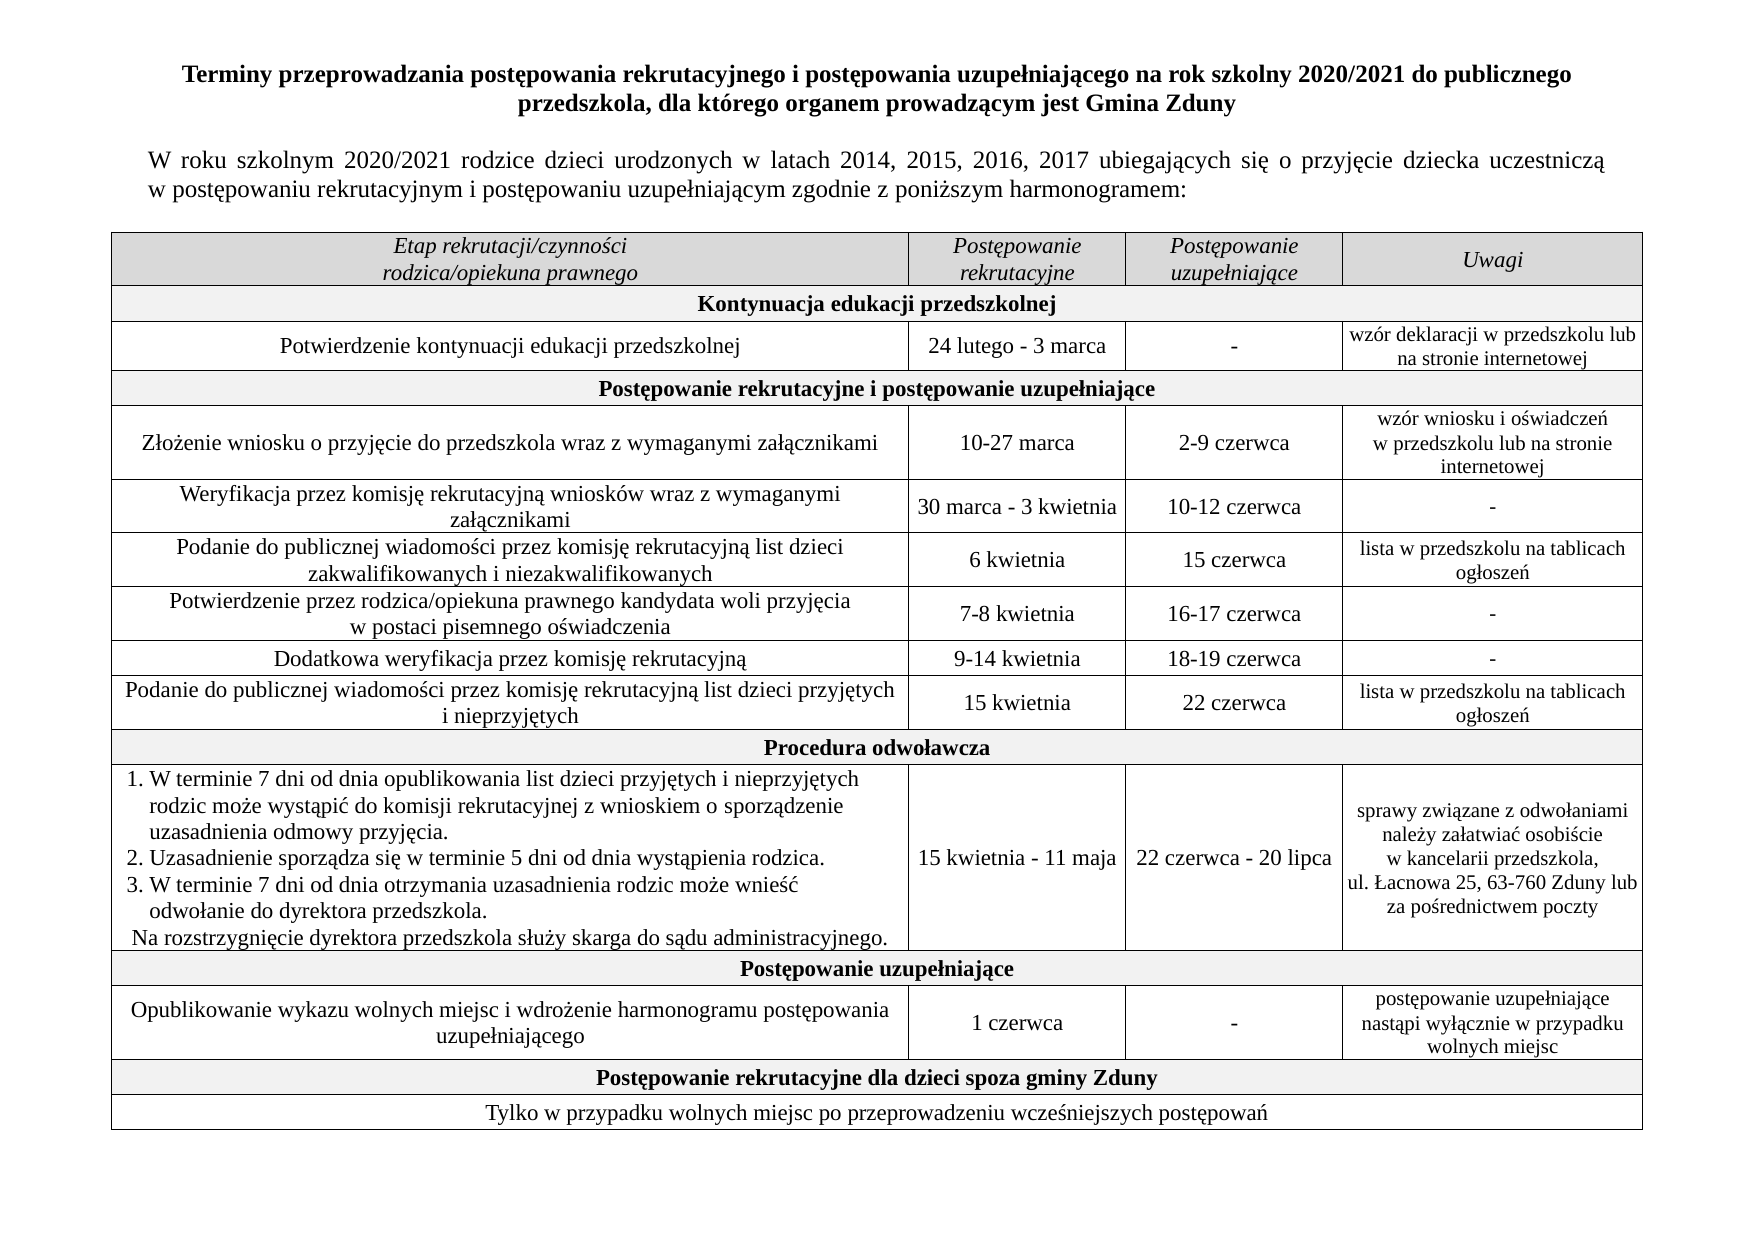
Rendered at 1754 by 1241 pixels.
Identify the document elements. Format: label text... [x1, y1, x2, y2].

table_cell sprawy związane z odwołaniami należy załatwiać osobiście w kancelarii przedszkola, ul. Łacnowa 25, 63-760 Zduny lub za pośrednictwem poczty [1343, 765, 1642, 950]
table_header Etap rekrutacji/czynności rodzica/opiekuna prawnego [112, 233, 908, 285]
table_cell Postępowanie rekrutacyjne i postępowanie uzupełniające [112, 371, 1642, 405]
table_cell 22 czerwca [1126, 676, 1342, 729]
table_cell 6 kwietnia [909, 533, 1125, 586]
table_cell Postępowanie uzupełniające [112, 951, 1642, 985]
table_cell postępowanie uzupełniające nastąpi wyłącznie w przypadku wolnych miejsc [1343, 986, 1642, 1058]
table_cell 15 kwietnia [909, 676, 1125, 729]
table_cell 10-27 marca [909, 406, 1125, 478]
table_cell Procedura odwoławcza [112, 730, 1642, 764]
table_cell 30 marca - 3 kwietnia [909, 480, 1125, 532]
table_cell wzór wniosku i oświadczeń w przedszkolu lub na stronie internetowej [1343, 406, 1642, 478]
table_cell - [1343, 587, 1642, 640]
table_cell Postępowanie rekrutacyjne dla dzieci spoza gminy Zduny [112, 1060, 1642, 1094]
table_cell Podanie do publicznej wiadomości przez komisję rekrutacyjną list dzieci zakwalifikowanych i niezakwalifikowanych [112, 533, 908, 586]
table_cell 16-17 czerwca [1126, 587, 1342, 640]
table_cell - [1343, 480, 1642, 532]
table_cell 18-19 czerwca [1126, 641, 1342, 675]
table_cell lista w przedszkolu na tablicach ogłoszeń [1343, 676, 1642, 729]
text Terminy przeprowadzania postępowania rekrutacyjnego i postępowania uzupełniającego na rok szkolny 2020/2021 do publicznego przedszkola, dla którego organem prowadzącym jest Gmina Zduny [148, 59, 1606, 117]
table_cell Kontynuacja edukacji przedszkolnej [112, 286, 1642, 321]
table_cell wzór deklaracji w przedszkolu lub na stronie internetowej [1343, 322, 1642, 370]
table_cell 9-14 kwietnia [909, 641, 1125, 675]
table_cell Tylko w przypadku wolnych miejsc po przeprowadzeniu wcześniejszych postępowań [112, 1095, 1642, 1129]
table_cell W terminie 7 dni od dnia opublikowania list dzieci przyjętych i nieprzyjętych rodzic może wystąpić do komisji rekrutacyjnej z wnioskiem o sporządzenie uzasadnienia odmowy przyjęcia. Uzasadnienie sporządza się w terminie 5 dni od dnia wystąpienia rodzica. W terminie 7 dni od dnia otrzymania uzasadnienia rodzic może wnieść odwołanie do dyrektora przedszkola. Na rozstrzygnięcie dyrektora przedszkola służy skarga do sądu administracyjnego. [112, 765, 908, 950]
table_cell 24 lutego - 3 marca [909, 322, 1125, 370]
table_cell Podanie do publicznej wiadomości przez komisję rekrutacyjną list dzieci przyjętych i nieprzyjętych [112, 676, 908, 729]
table_header Uwagi [1343, 233, 1642, 285]
table_header Postępowanie uzupełniające [1126, 233, 1342, 285]
table_cell Weryfikacja przez komisję rekrutacyjną wniosków wraz z wymaganymi załącznikami [112, 480, 908, 532]
table_cell lista w przedszkolu na tablicach ogłoszeń [1343, 533, 1642, 586]
table_cell - [1126, 986, 1342, 1058]
table_cell Dodatkowa weryfikacja przez komisję rekrutacyjną [112, 641, 908, 675]
table_cell 15 kwietnia - 11 maja [909, 765, 1125, 950]
table_cell 15 czerwca [1126, 533, 1342, 586]
table_cell - [1126, 322, 1342, 370]
table_cell - [1343, 641, 1642, 675]
table_cell 10-12 czerwca [1126, 480, 1342, 532]
table_cell 2-9 czerwca [1126, 406, 1342, 478]
table_cell Potwierdzenie kontynuacji edukacji przedszkolnej [112, 322, 908, 370]
text W roku szkolnym 2020/2021 rodzice dzieci urodzonych w latach 2014, 2015, 2016, 2017 ubiegających się o przyjęcie dziecka uczestniczą w postępowaniu rekrutacyjnym i postępowaniu uzupełniającym zgodnie z poniższym harmonogramem: [148, 145, 1606, 203]
table_cell 7-8 kwietnia [909, 587, 1125, 640]
table_cell Złożenie wniosku o przyjęcie do przedszkola wraz z wymaganymi załącznikami [112, 406, 908, 478]
table_cell 1 czerwca [909, 986, 1125, 1058]
table_header Postępowanie rekrutacyjne [909, 233, 1125, 285]
table_cell 22 czerwca - 20 lipca [1126, 765, 1342, 950]
table_cell Opublikowanie wykazu wolnych miejsc i wdrożenie harmonogramu postępowania uzupełniającego [112, 986, 908, 1058]
table_cell Potwierdzenie przez rodzica/opiekuna prawnego kandydata woli przyjęcia w postaci pisemnego oświadczenia [112, 587, 908, 640]
